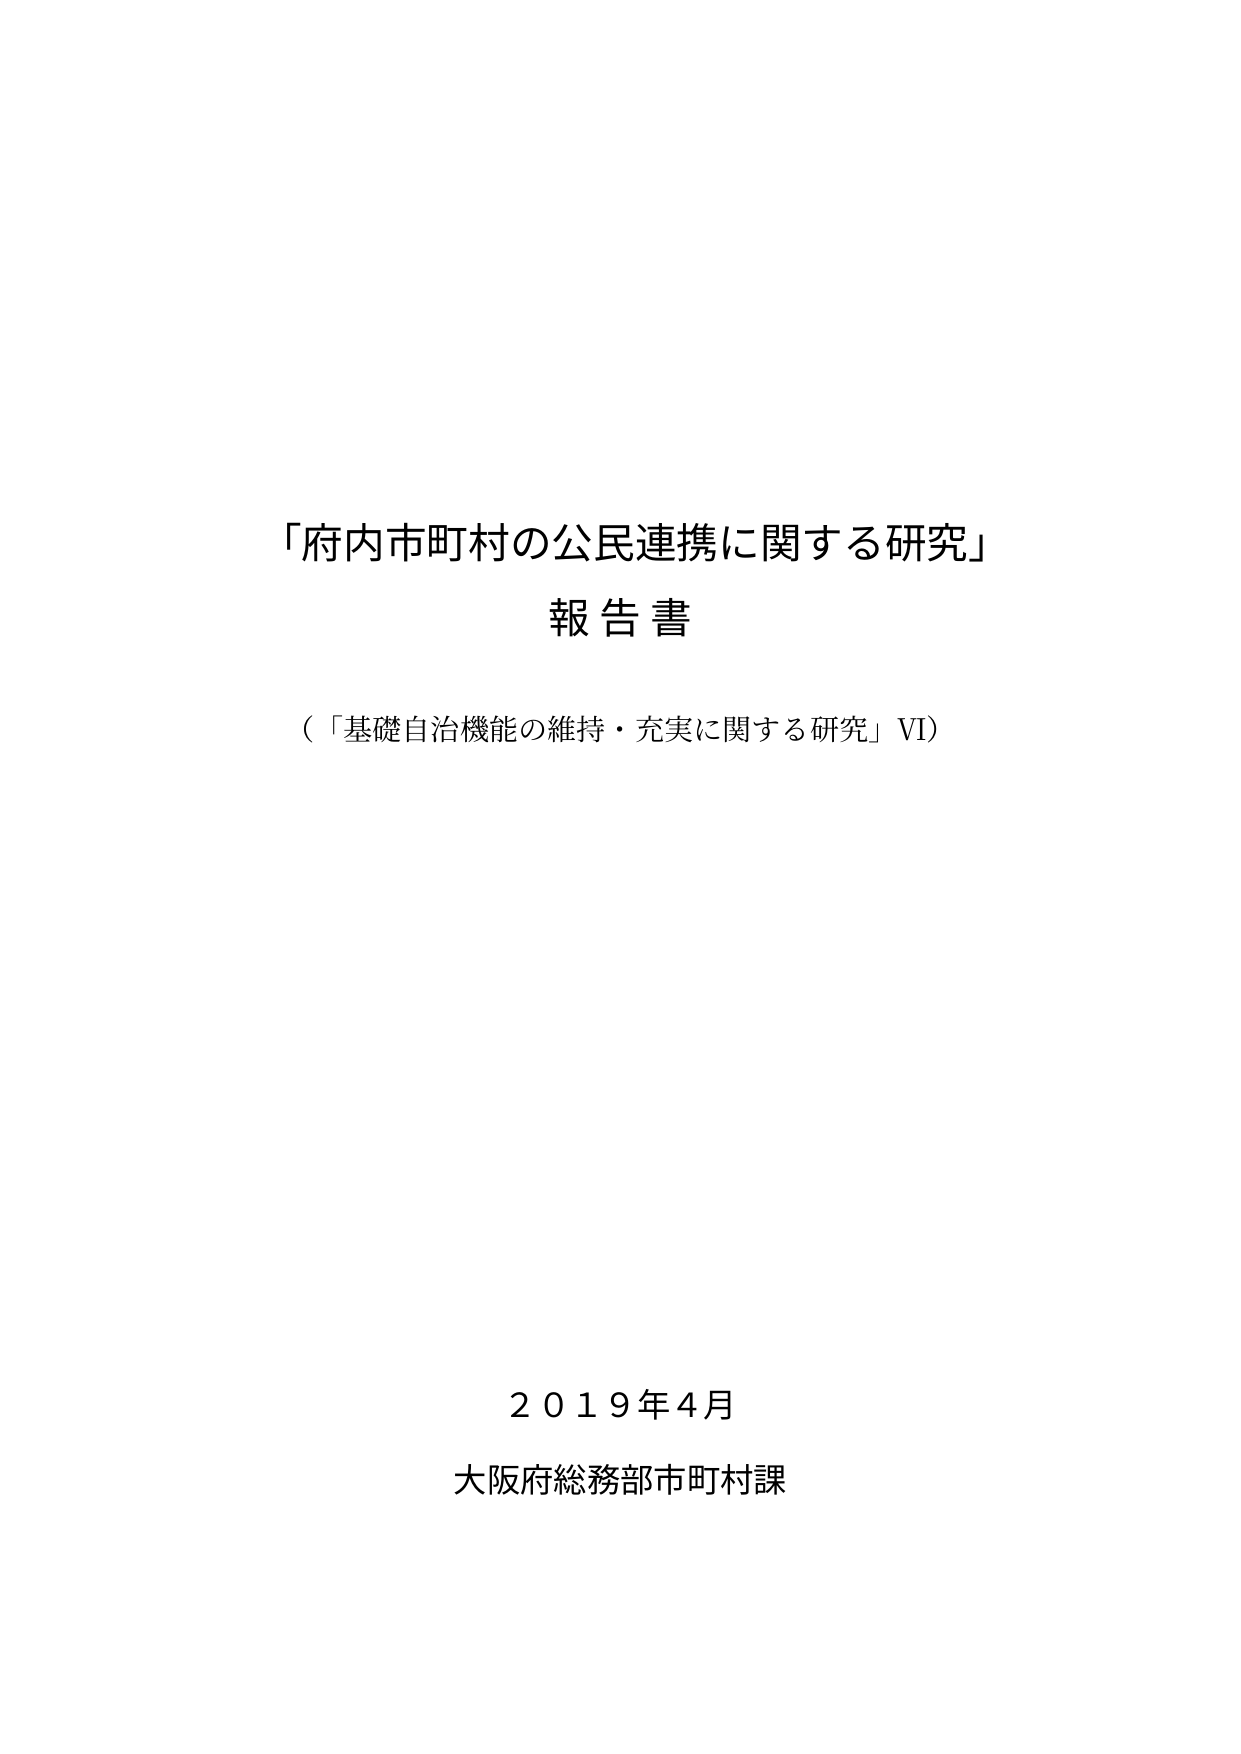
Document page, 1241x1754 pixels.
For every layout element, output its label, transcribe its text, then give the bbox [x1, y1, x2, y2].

text 「府内市町村の公民連携に関する研究」 [148, 503, 1122, 578]
text ２０１９年４月 [148, 1365, 1092, 1440]
text 報 告 書 [148, 578, 1092, 653]
text （「基礎自治機能の維持・充実に関する研究」Ⅵ） [148, 690, 1092, 765]
text 大阪府総務部市町村課 [148, 1440, 1092, 1515]
